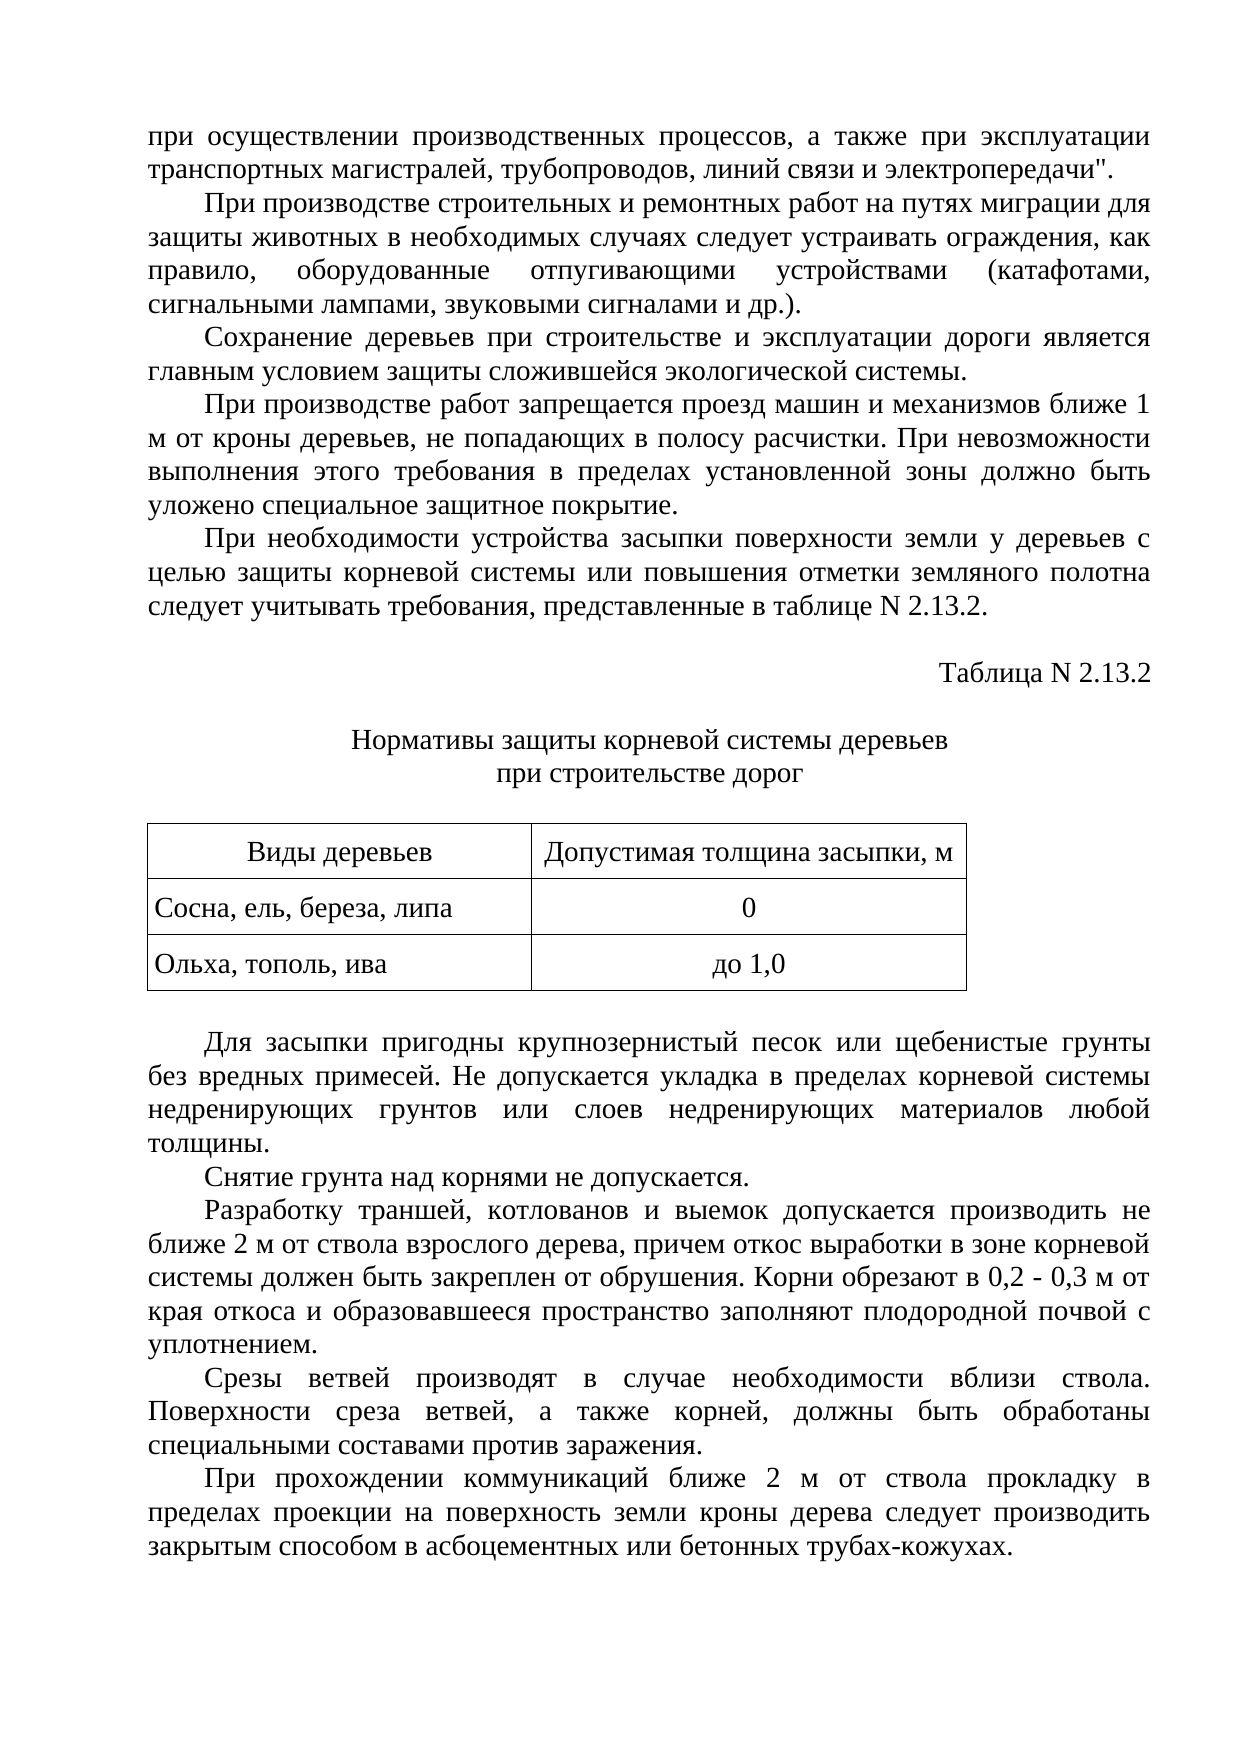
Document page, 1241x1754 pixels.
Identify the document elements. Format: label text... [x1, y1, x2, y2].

text Срезы ветвей производят в случае необходимости вблизи ствола. Поверхности среза ветвей, а также корней, должны быть обработаны специальными составами против заражения. [148, 1360, 1152, 1461]
text при строительстве дорог [148, 755, 1152, 789]
text Для засыпки пригодны крупнозернистый песок или щебенистые грунты без вредных примесей. Не допускается укладка в пределах корневой системы недренирующих грунтов или слоев недренирующих материалов любой толщины. [148, 1024, 1152, 1159]
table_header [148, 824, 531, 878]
text Снятие грунта над корнями не допускается. [148, 1159, 1152, 1192]
text Таблица N 2.13.2 [148, 655, 1152, 688]
text Сохранение деревьев при строительстве и эксплуатации дороги является главным условием защиты сложившейся экологической системы. [148, 319, 1152, 386]
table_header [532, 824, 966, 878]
text Нормативы защиты корневой системы деревьев [148, 722, 1152, 755]
text Разработку траншей, котлованов и выемок допускается производить не ближе 2 м от ствола взрослого дерева, причем откос выработки в зоне корневой системы должен быть закреплен от обрушения. Корни обрезают в 0,2 - 0,3 м от края откоса и образовавшееся пространство заполняют плодородной почвой с уплотнением. [148, 1192, 1152, 1360]
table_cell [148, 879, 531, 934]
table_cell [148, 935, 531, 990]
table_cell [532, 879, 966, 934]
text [148, 118, 1152, 185]
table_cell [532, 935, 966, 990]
text При производстве работ запрещается проезд машин и механизмов ближе 1 м от кроны деревьев, не попадающих в полосу расчистки. При невозможности выполнения этого требования в пределах установленной зоны должно быть уложено специальное защитное покрытие. [148, 386, 1152, 521]
text При необходимости устройства засыпки поверхности земли у деревьев с целью защиты корневой системы или повышения отметки земляного полотна следует учитывать требования, представленные в таблице N 2.13.2. [148, 521, 1152, 621]
text При производстве строительных и ремонтных работ на путях миграции для защиты животных в необходимых случаях следует устраивать ограждения, как правило, оборудованные отпугивающими устройствами (катафотами, сигнальными лампами, звуковыми сигналами и др.). [148, 185, 1152, 319]
text При прохождении коммуникаций ближе 2 м от ствола прокладку в пределах проекции на поверхность земли кроны дерева следует производить закрытым способом в асбоцементных или бетонных трубах-кожухах. [148, 1461, 1152, 1561]
